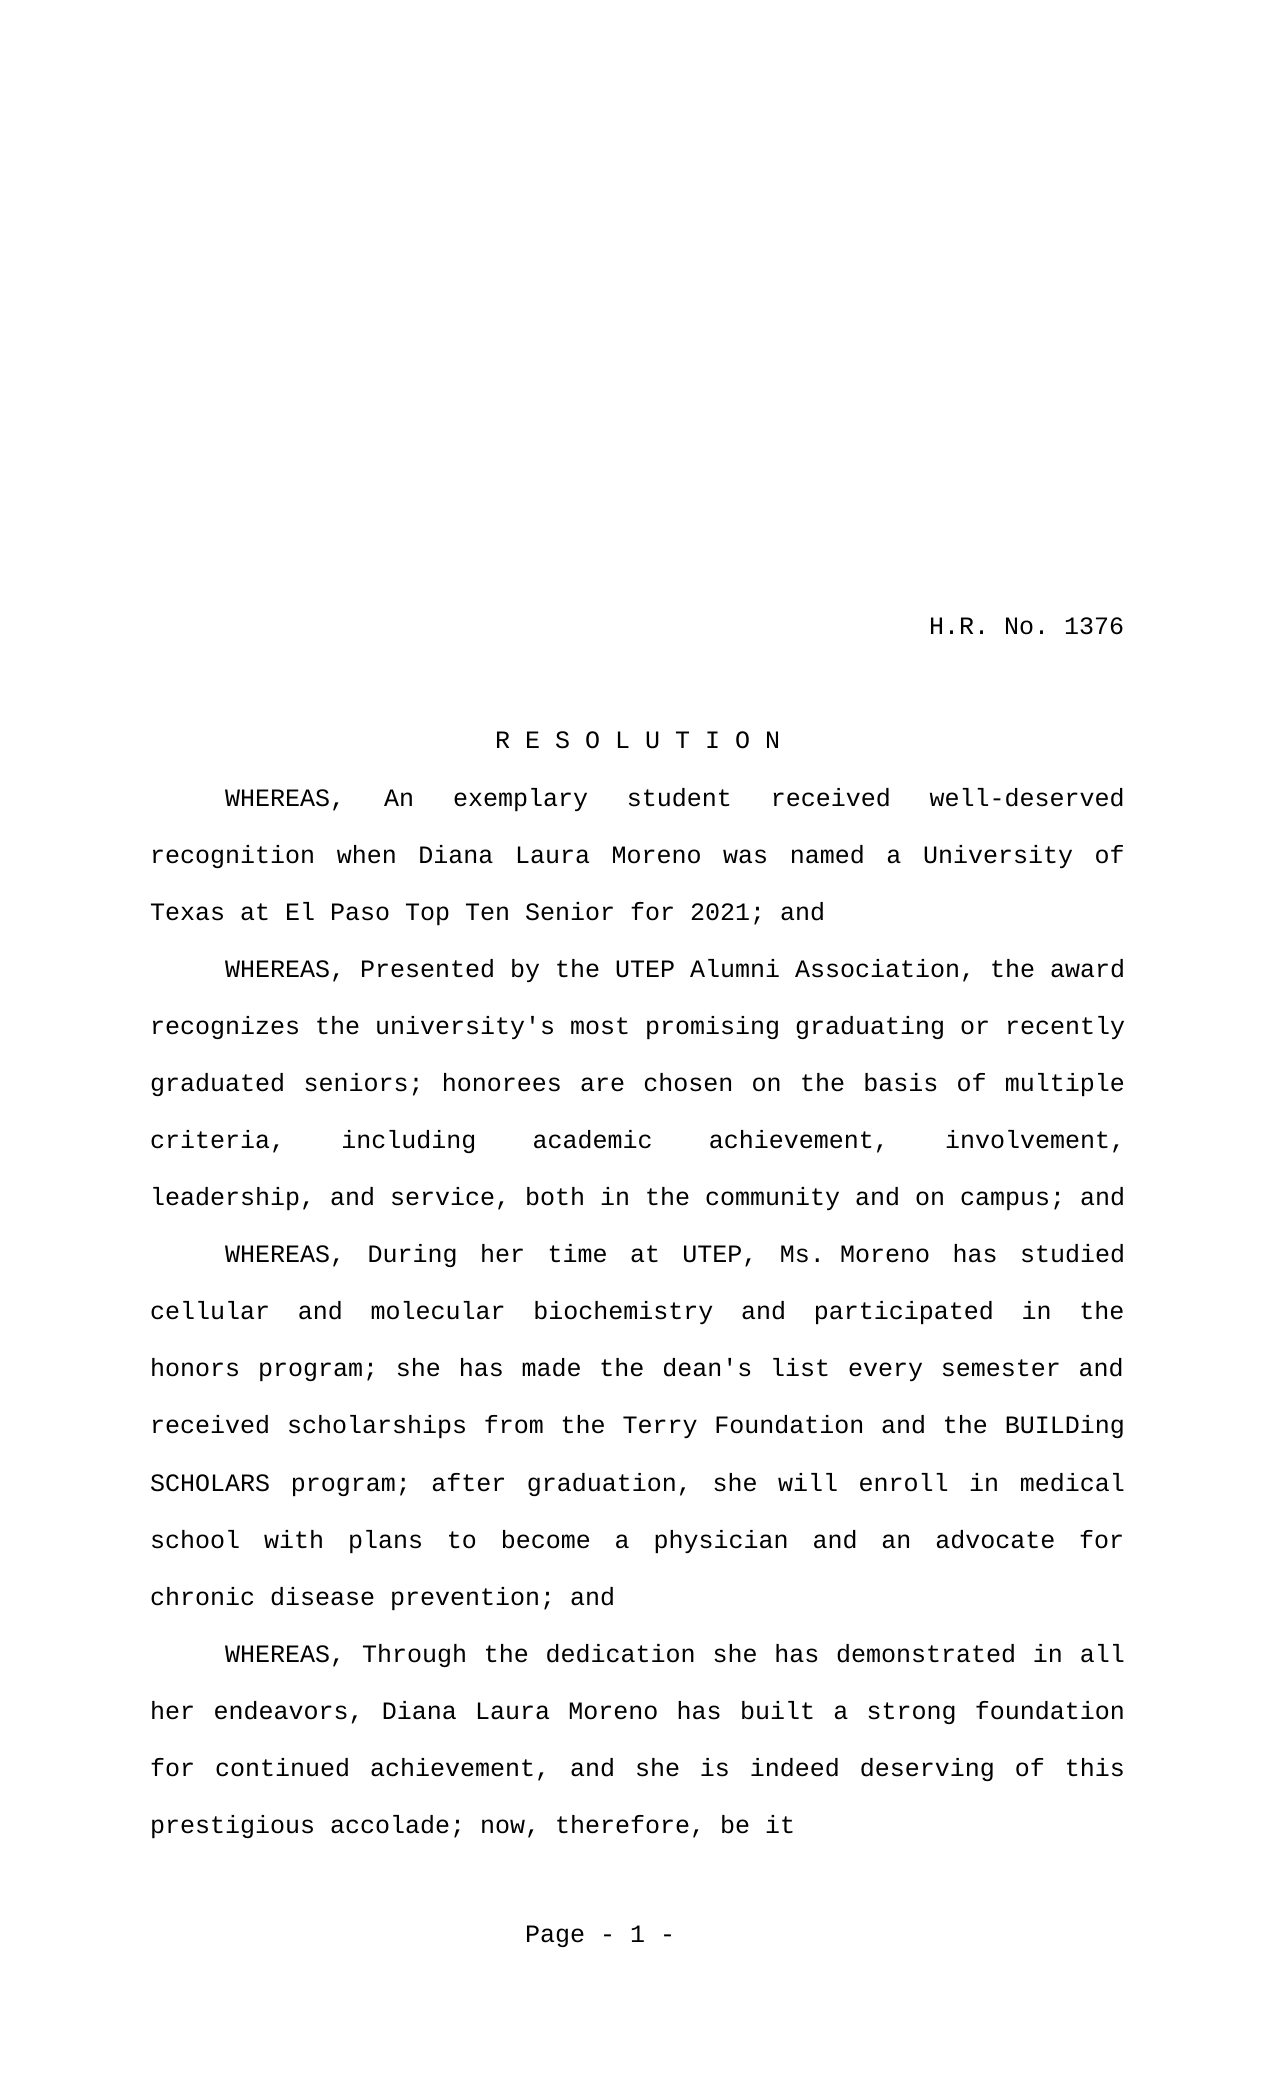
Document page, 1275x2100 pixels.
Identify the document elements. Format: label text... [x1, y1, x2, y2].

text WHEREAS, Through the dedication she has demonstrated in all her endeavors, Diana Laura Moreno has built a strong foundation for continued achievement, and she is indeed deserving of this prestigious accolade; now, therefore, be it [150, 1641, 1125, 1841]
text R E S O L U T I O N [150, 728, 1125, 756]
text WHEREAS, During her time at UTEP, Ms. Moreno has studied cellular and molecular biochemistry and participated in the honors program; she has made the dean's list every semester and received scholarships from the Terry Foundation and the BUILDing SCHOLARS program; after graduation, she will enroll in medical school with plans to become a physician and an advocate for chronic disease prevention; and [150, 1242, 1125, 1613]
text H.R. No. 1376 [150, 614, 1125, 642]
text WHEREAS, An exemplary student received well-deserved recognition when Diana Laura Moreno was named a University of Texas at El Paso Top Ten Senior for 2021; and [150, 785, 1125, 928]
text WHEREAS, Presented by the UTEP Alumni Association, the award recognizes the university's most promising graduating or recently graduated seniors; honorees are chosen on the basis of multiple criteria, including academic achievement, involvement, leadership, and service, both in the community and on campus; and [150, 956, 1125, 1213]
